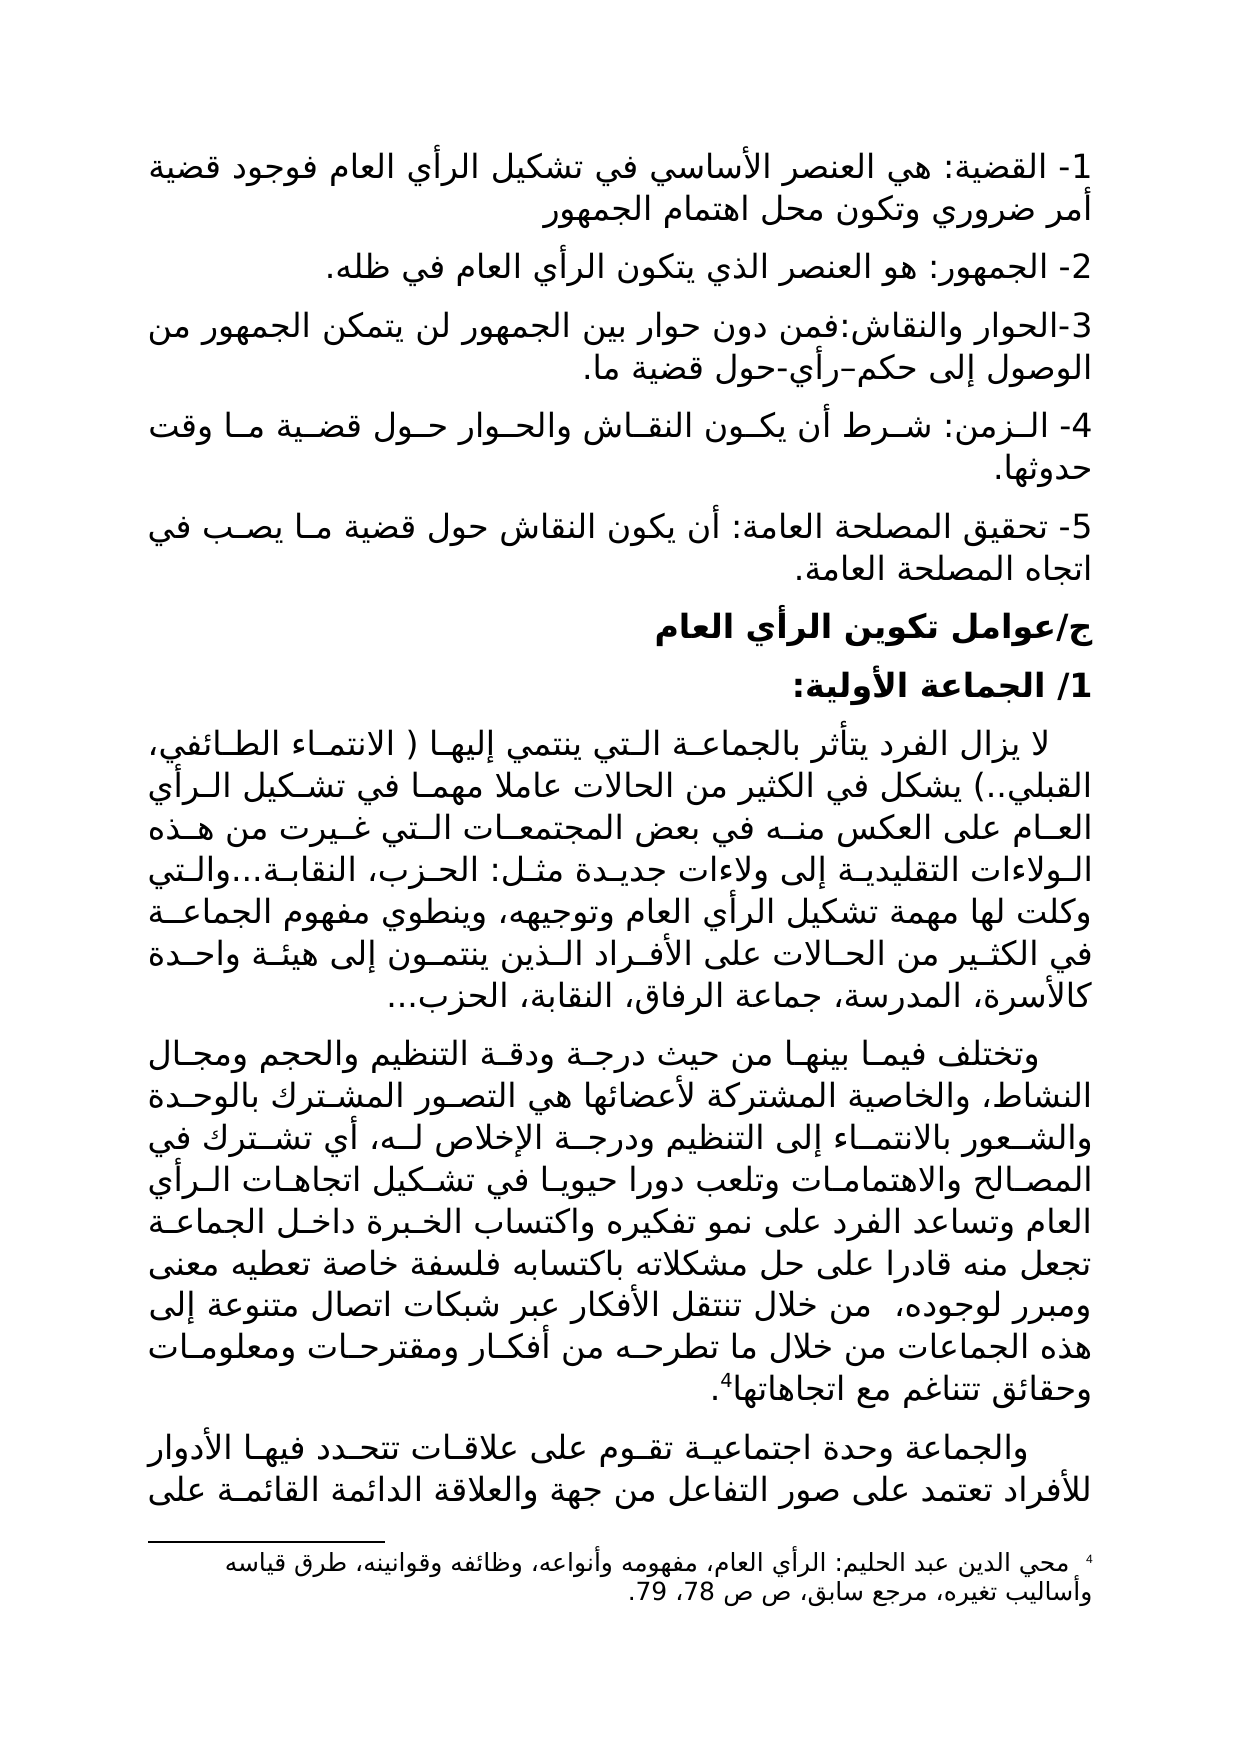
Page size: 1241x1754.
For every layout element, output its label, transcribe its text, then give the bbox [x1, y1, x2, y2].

text 2- الجمهور: هو العنصر الذي يتكون الرأي العام في ظله. [148, 248, 1093, 287]
text 4- الزمن: شرط أن يكون النقاش والحوار حول قضية ما وقت حدوثها. [148, 407, 1093, 488]
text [148, 1428, 1093, 1509]
text 5- تحقيق المصلحة العامة: أن يكون النقاش حول قضية ما يصب في اتجاه المصلحة العامة. [148, 507, 1093, 588]
text 3-الحوار والنقاش:فمن دون حوار بين الجمهور لن يتمكن الجمهور من الوصول إلى حكم–رأي-حول قضية ما. [148, 307, 1093, 387]
text 1- القضية: هي العنصر الأساسي في تشكيل الرأي العام فوجود قضية أمر ضروري وتكون محل اهتمام الجمهور [148, 148, 1093, 228]
text لا يزال الفرد يتأثر بالجماعة التي ينتمي إليها ( الانتماء الطائفي، القبلي..) يشكل في الكثير من الحالات عاملا مهما في تشكيل الرأي العام على العكس منه في بعض المجتمعات التي غيرت من هذه الولاءات التقليدية إلى ولاءات جديدة مثل: الحزب، النقابة...والتي وكلت لها مهمة تشكيل الرأي العام وتوجيهه، وينطوي مفهوم الجماعة في الكثير من الحالات على الأفراد الذين ينتمون إلى هيئة واحدة كالأسرة، المدرسة، جماعة الرفاق، النقابة، الحزب... [148, 725, 1093, 1015]
text وتختلف فيما بينها من حيث درجة ودقة التنظيم والحجم ومجال النشاط، والخاصية المشتركة لأعضائها هي التصور المشترك بالوحدة والشعور بالانتماء إلى التنظيم ودرجة الإخلاص له، أي تشترك في المصالح والاهتمامات وتلعب دورا حيويا في تشكيل اتجاهات الرأي العام وتساعد الفرد على نمو تفكيره واكتساب الخبرة داخل الجماعة تجعل منه قادرا على حل مشكلاته باكتسابه فلسفة خاصة تعطيه معنى ومبرر لوجوده، من خلال تنتقل الأفكار عبر شبكات اتصال متنوعة إلى هذه الجماعات من خلال ما تطرحه من أفكار ومقترحات ومعلومات وحقائق تتناغم مع اتجاهاتها. [148, 1035, 1093, 1408]
text ج/عوامل تكوين الرأي العام [148, 608, 1093, 647]
text 1/ الجماعة الأولية: [148, 666, 1093, 705]
